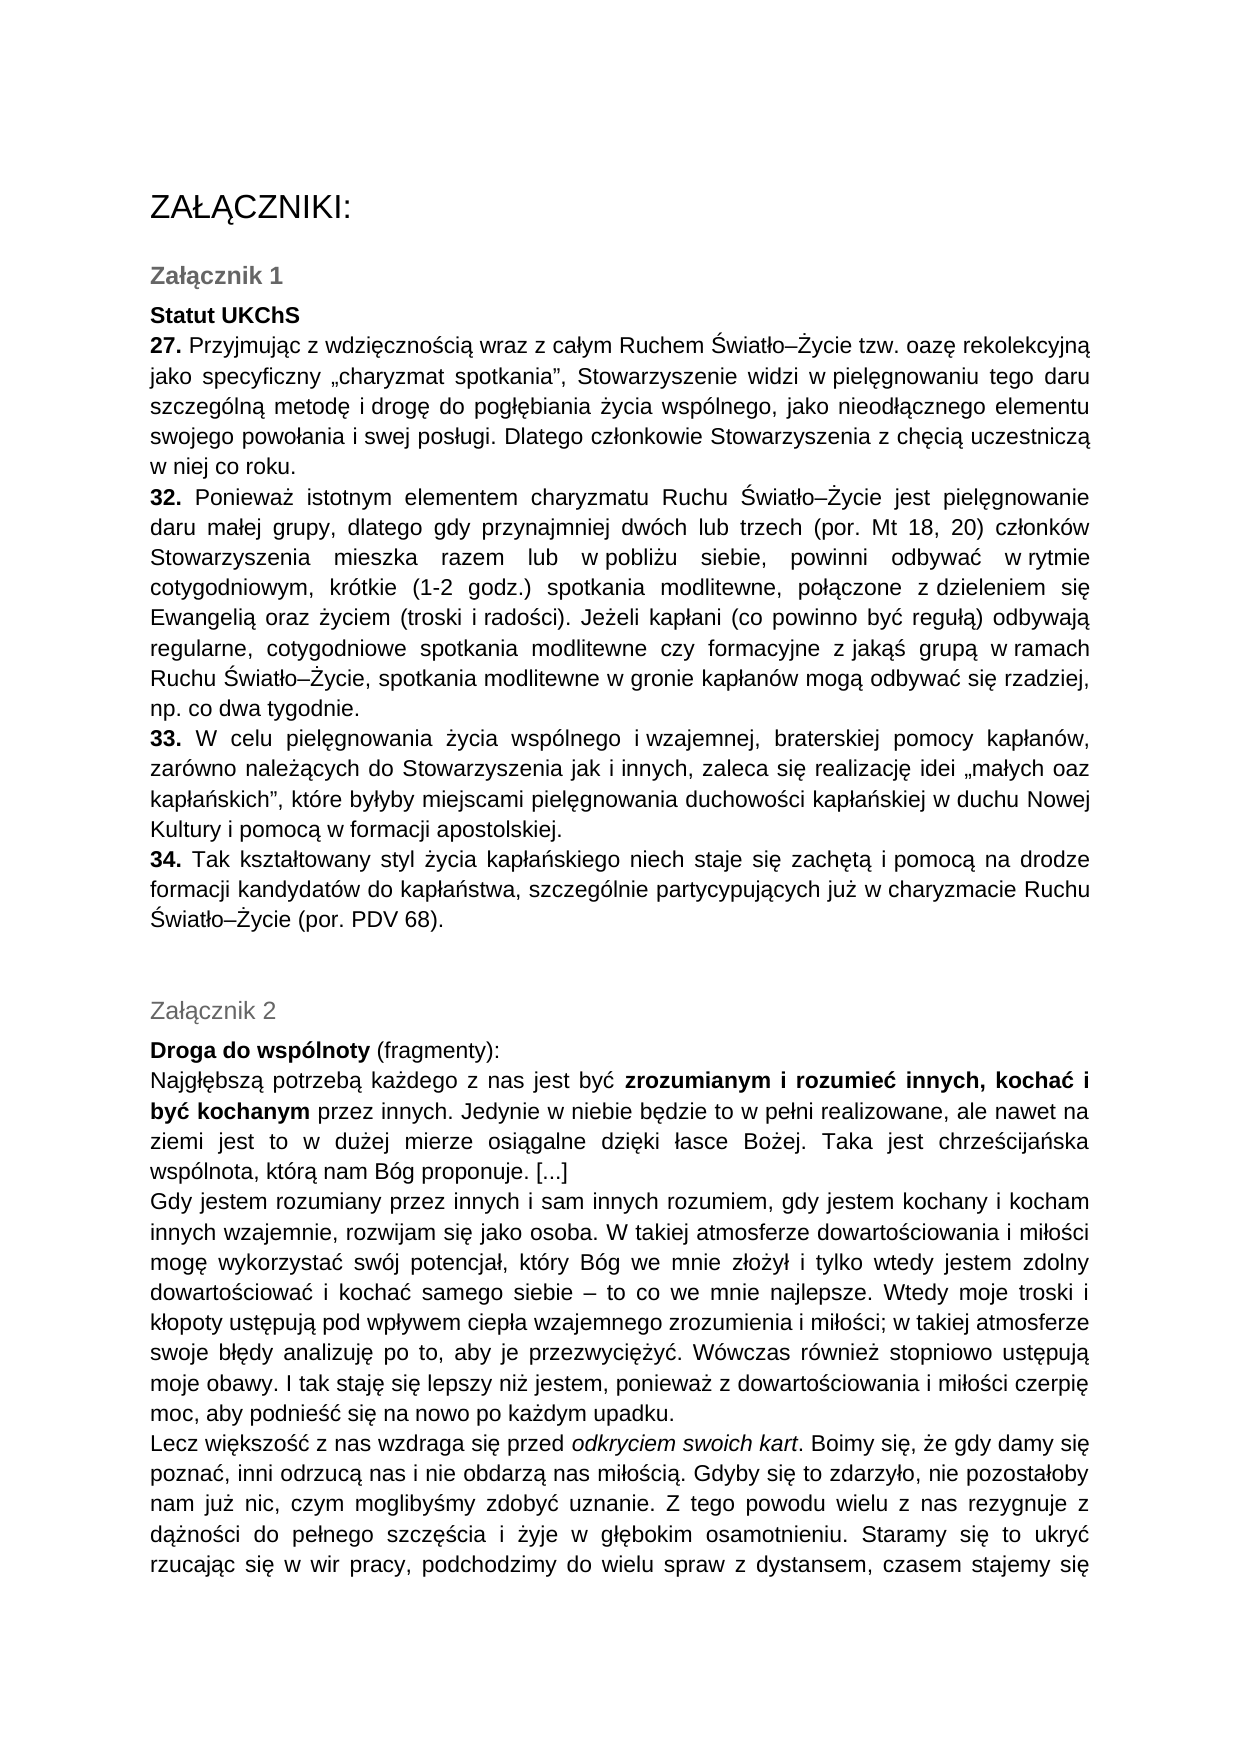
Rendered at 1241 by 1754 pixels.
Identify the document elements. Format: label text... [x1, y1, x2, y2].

text 33. W celu pielęgnowania życia wspólnego i wzajemnej, braterskiej pomocy kapłanów, zarówno należących do Stowarzyszenia jak i innych, zaleca się realizację idei „małych oaz kapłańskich”, które byłyby miejscami pielęgnowania duchowości kapłańskiej w duchu Nowej Kultury i pomocą w formacji apostolskiej. [150, 725, 1090, 842]
text Droga do wspólnoty (fragmenty): [150, 1037, 1090, 1064]
text Gdy jestem rozumiany przez innych i sam innych rozumiem, gdy jestem kochany i kocham innych wzajemnie, rozwijam się jako osoba. W takiej atmosferze dowartościowania i miłości mogę wykorzystać swój potencjał, który Bóg we mnie złożył i tylko wtedy jestem zdolny dowartościować i kochać samego siebie – to co we mnie najlepsze. Wtedy moje troski i kłopoty ustępują pod wpływem ciepła wzajemnego zrozumienia i miłości; w takiej atmosferze swoje błędy analizuję po to, aby je przezwyciężyć. Wówczas również stopniowo ustępują moje obawy. I tak staję się lepszy niż jestem, ponieważ z dowartościowania i miłości czerpię moc, aby podnieść się na nowo po każdym upadku. [150, 1188, 1090, 1426]
subtitle Załącznik 1 [150, 261, 1090, 289]
subtitle Załącznik 2 [150, 996, 1090, 1025]
text 34. Tak kształtowany styl życia kapłańskiego niech staje się zachętą i pomocą na drodze formacji kandydatów do kapłaństwa, szczególnie partycypujących już w charyzmacie Ruchu Światło–Życie (por. PDV 68). [150, 846, 1090, 933]
subtitle ZAŁĄCZNIKI: [150, 187, 1090, 226]
text 27. Przyjmując z wdzięcznością wraz z całym Ruchem Światło–Życie tzw. oazę rekolekcyjną jako specyficzny „charyzmat spotkania”, Stowarzyszenie widzi w pielęgnowaniu tego daru szczególną metodę i drogę do pogłębiania życia wspólnego, jako nieodłącznego elementu swojego powołania i swej posługi. Dlatego członkowie Stowarzyszenia z chęcią uczestniczą w niej co roku. [150, 332, 1090, 479]
text 32. Ponieważ istotnym elementem charyzmatu Ruchu Światło–Życie jest pielęgnowanie daru małej grupy, dlatego gdy przynajmniej dwóch lub trzech (por. Mt 18, 20) członków Stowarzyszenia mieszka razem lub w pobliżu siebie, powinni odbywać w rytmie cotygodniowym, krótkie (1-2 godz.) spotkania modlitewne, połączone z dzieleniem się Ewangelią oraz życiem (troski i radości). Jeżeli kapłani (co powinno być regułą) odbywają regularne, cotygodniowe spotkania modlitewne czy formacyjne z jakąś grupą w ramach Ruchu Światło–Życie, spotkania modlitewne w gronie kapłanów mogą odbywać się rzadziej, np. co dwa tygodnie. [150, 483, 1090, 721]
text Najgłębszą potrzebą każdego z nas jest być zrozumianym i rozumieć innych, kochać i być kochanym przez innych. Jedynie w niebie będzie to w pełni realizowane, ale nawet na ziemi jest to w dużej mierze osiągalne dzięki łasce Bożej. Taka jest chrześcijańska wspólnota, którą nam Bóg proponuje. [...] [150, 1067, 1090, 1184]
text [150, 1430, 1090, 1577]
text Statut UKChS [150, 302, 1090, 328]
